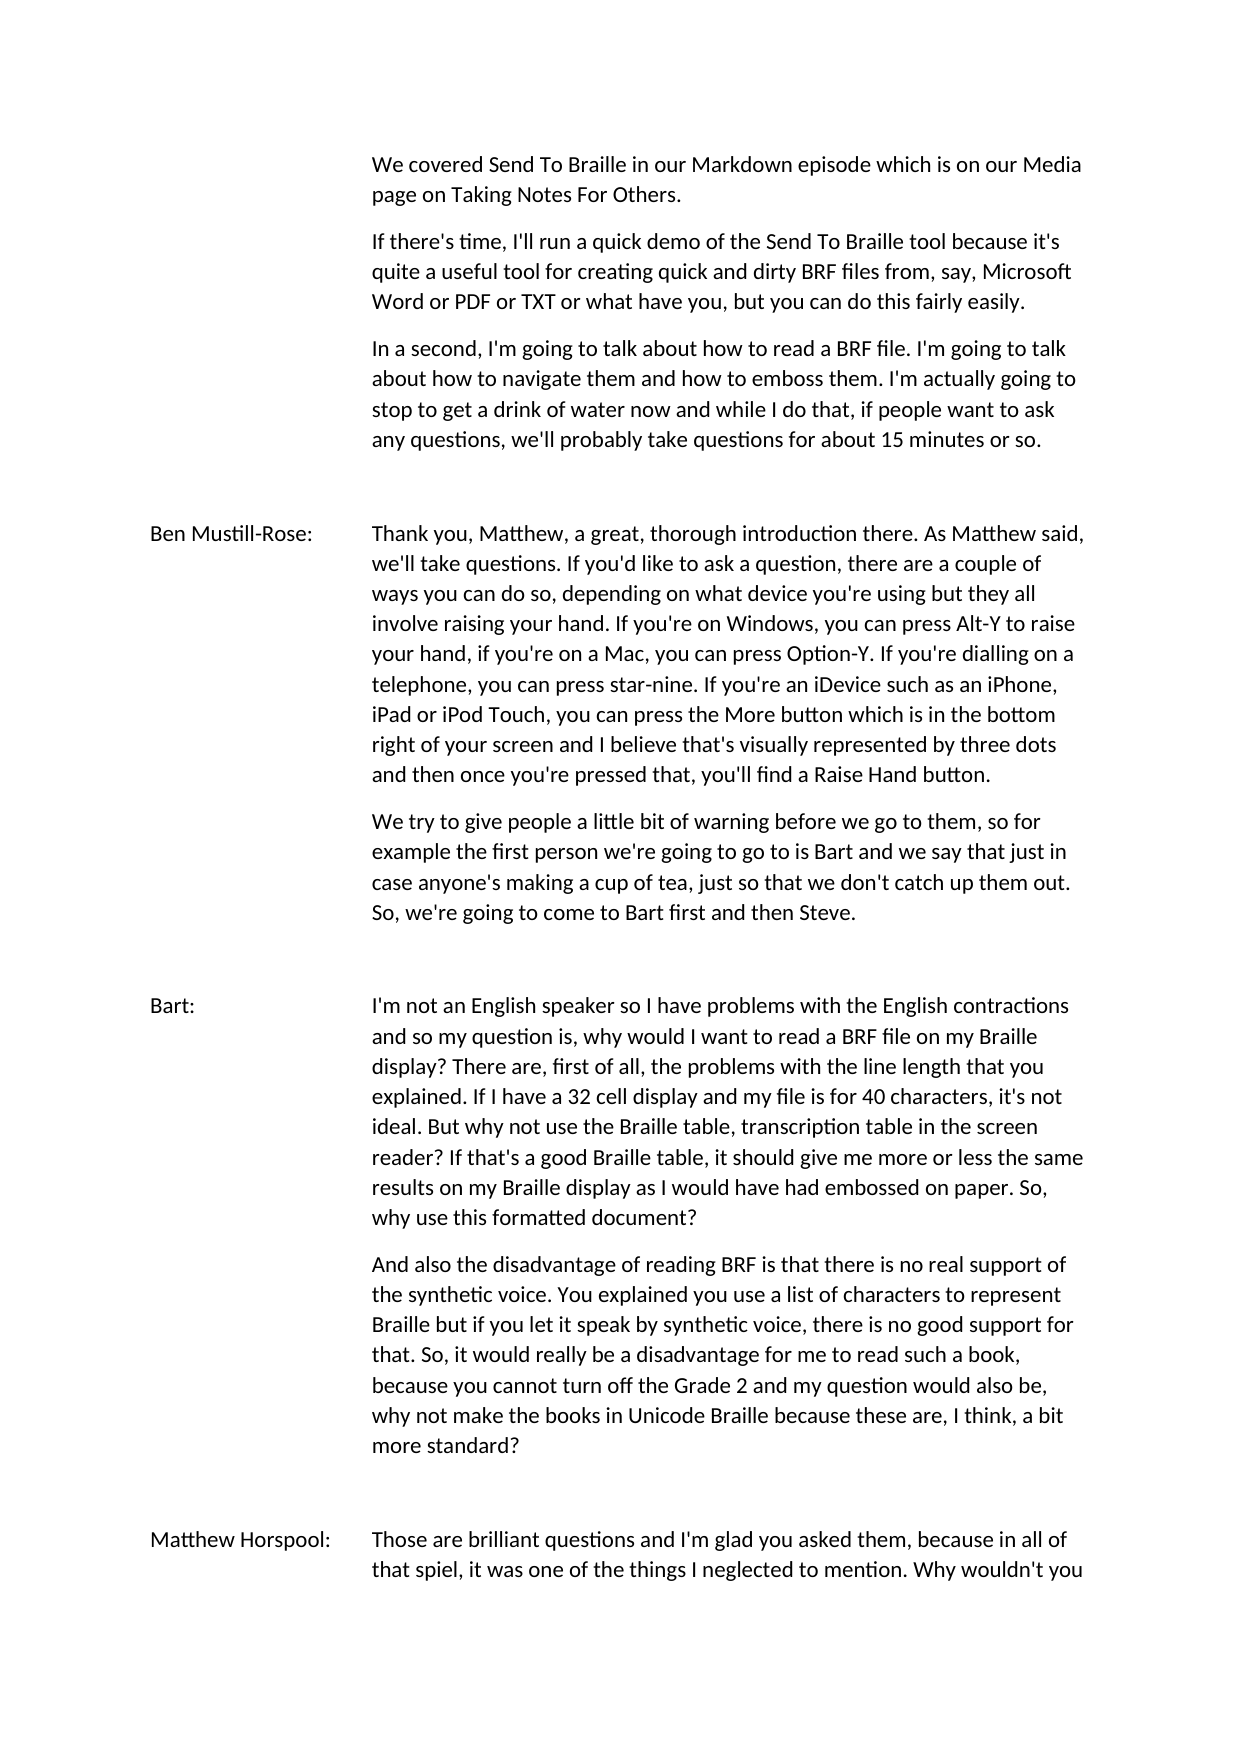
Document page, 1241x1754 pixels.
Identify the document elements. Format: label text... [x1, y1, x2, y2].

text We try to give people a little bit of warning before we go to them, so for example the first person we're going to go to is Bart and we say that just in case anyone's making a cup of tea, just so that we don't catch up them out. So, we're going to come to Bart first and then Steve. [150, 807, 1090, 926]
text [150, 1525, 1090, 1583]
text And also the disadvantage of reading BRF is that there is no real support of the synthetic voice. You explained you use a list of characters to represent Braille but if you let it speak by synthetic voice, there is no good support for that. So, it would really be a disadvantage for me to read such a book, because you cannot turn off the Grade 2 and my question would also be, why not make the books in Unicode Braille because these are, I think, a bit more standard? [150, 1250, 1090, 1459]
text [150, 150, 1090, 208]
text Bart: I'm not an English speaker so I have problems with the English contractions and so my question is, why would I want to read a BRF file on my Braille display? There are, first of all, the problems with the line length that you explained. If I have a 32 cell display and my file is for 40 characters, it's not ideal. But why not use the Braille table, transcription table in the screen reader? If that's a good Braille table, it should give me more or less the same results on my Braille display as I would have had embossed on paper. So, why use this formatted document? [150, 992, 1090, 1231]
text If there's time, I'll run a quick demo of the Send To Braille tool because it's quite a useful tool for creating quick and dirty BRF files from, say, Microsoft Word or PDF or TXT or what have you, but you can do this fairly easily. [150, 227, 1090, 316]
text Ben Mustill-Rose: Thank you, Matthew, a great, thorough introduction there. As Matthew said, we'll take questions. If you'd like to ask a question, there are a couple of ways you can do so, depending on what device you're using but they all involve raising your hand. If you're on Windows, you can press Alt-Y to raise your hand, if you're on a Mac, you can press Option-Y. If you're dialling on a telephone, you can press star-nine. If you're an iDevice such as an iPhone, iPad or iPod Touch, you can press the More button which is in the bottom right of your screen and I believe that's visually represented by three dots and then once you're pressed that, you'll find a Raise Hand button. [150, 519, 1090, 788]
text In a second, I'm going to talk about how to read a BRF file. I'm going to talk about how to navigate them and how to emboss them. I'm actually going to stop to get a drink of water now and while I do that, if people want to ask any questions, we'll probably take questions for about 15 minutes or so. [150, 334, 1090, 453]
